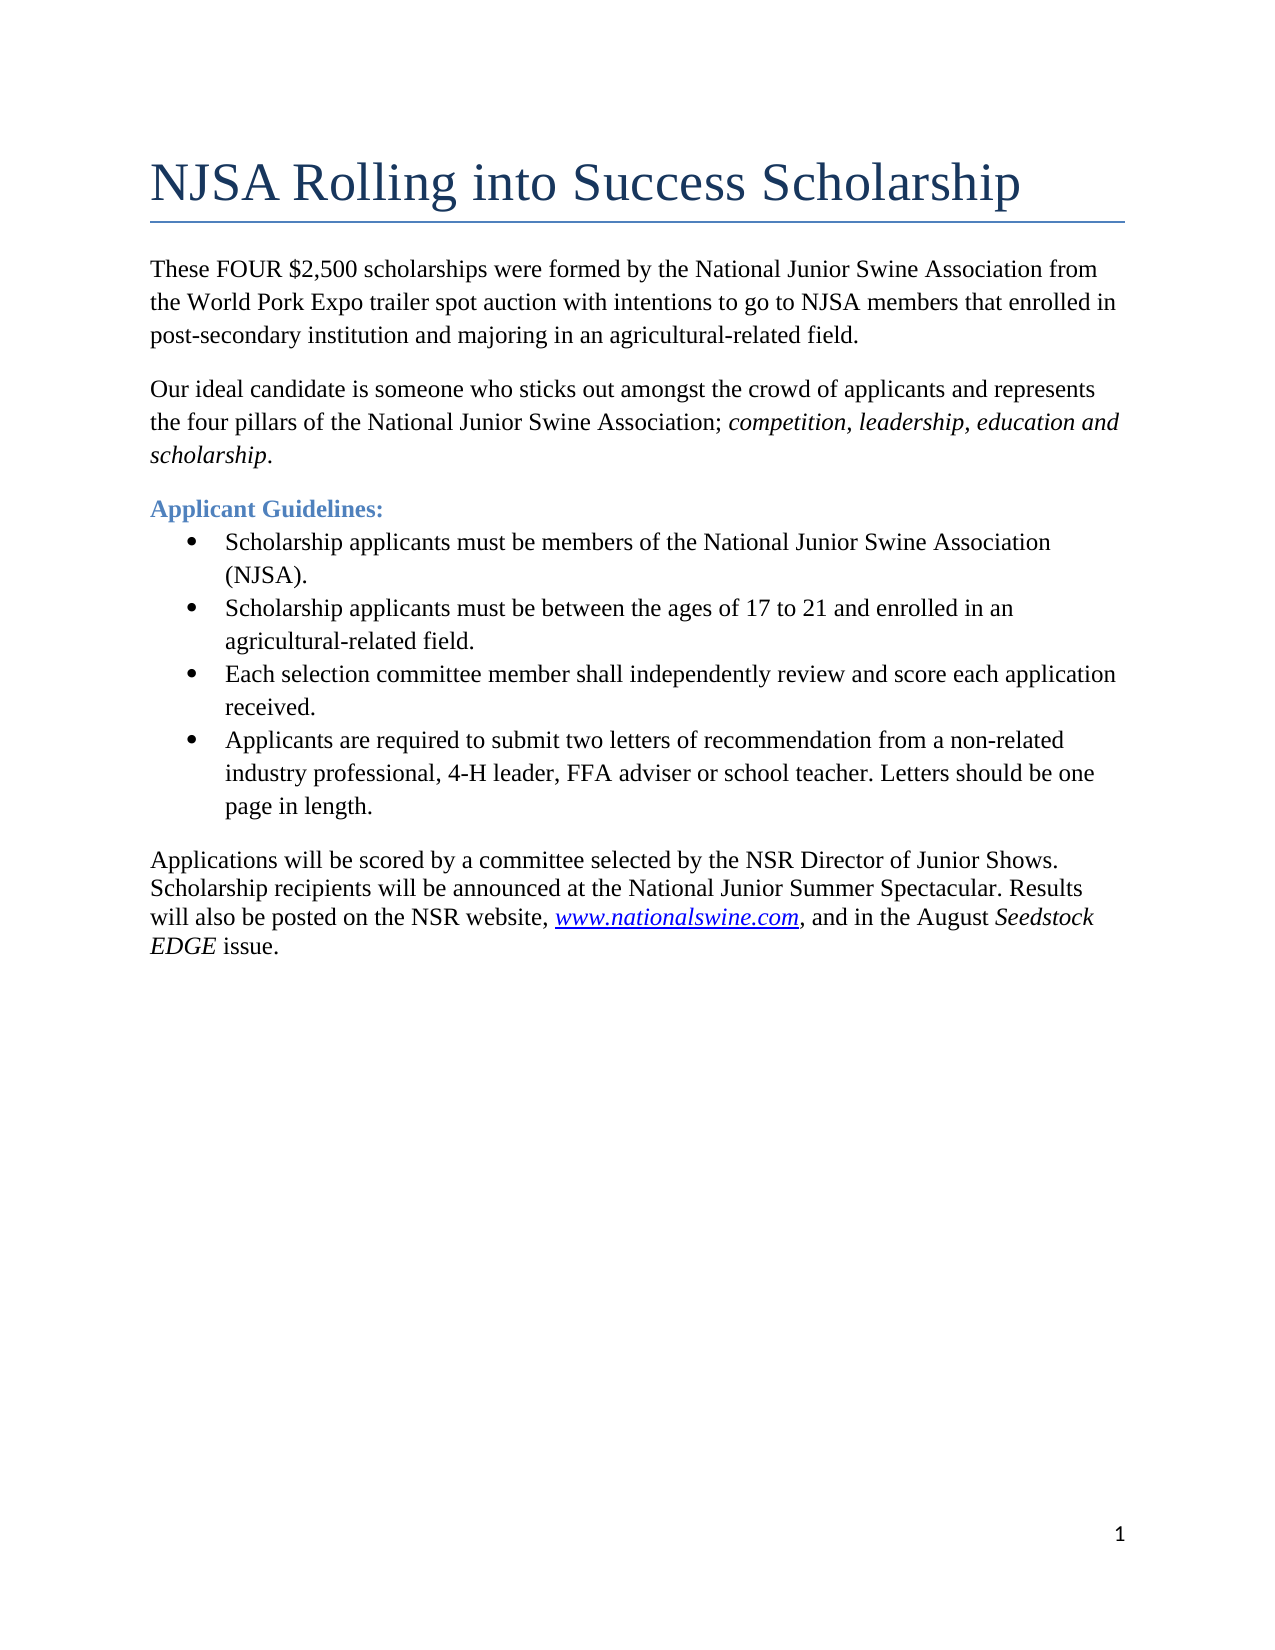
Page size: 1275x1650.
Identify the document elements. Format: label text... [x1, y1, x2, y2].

title NJSA Rolling into Success Scholarship [150, 150, 1125, 221]
text These FOUR $2,500 scholarships were formed by the National Junior Swine Association from the World Pork Expo trailer spot auction with intentions to go to NJSA members that enrolled in post-secondary institution and majoring in an agricultural-related field. [150, 254, 1125, 349]
subtitle Applicant Guidelines: [150, 494, 1125, 522]
list Each selection committee member shall independently review and score each application received. [187, 659, 1125, 721]
list Scholarship applicants must be between the ages of 17 to 21 and enrolled in an agricultural-related field. [187, 593, 1125, 654]
text Our ideal candidate is someone who sticks out amongst the crowd of applicants and represents the four pillars of the National Junior Swine Association; competition, leadership, education and scholarship. [150, 374, 1125, 469]
list Scholarship applicants must be members of the National Junior Swine Association (NJSA). [187, 527, 1125, 588]
text Applications will be scored by a committee selected by the NSR Director of Junior Shows. Scholarship recipients will be announced at the National Junior Summer Spectacular. Results will also be posted on the NSR website, www.nationalswine.com, and in the August Seedstock EDGE issue. [150, 845, 1125, 960]
list Applicants are required to submit two letters of recommendation from a non-related industry professional, 4-H leader, FFA adviser or school teacher. Letters should be one page in length. [187, 725, 1125, 820]
